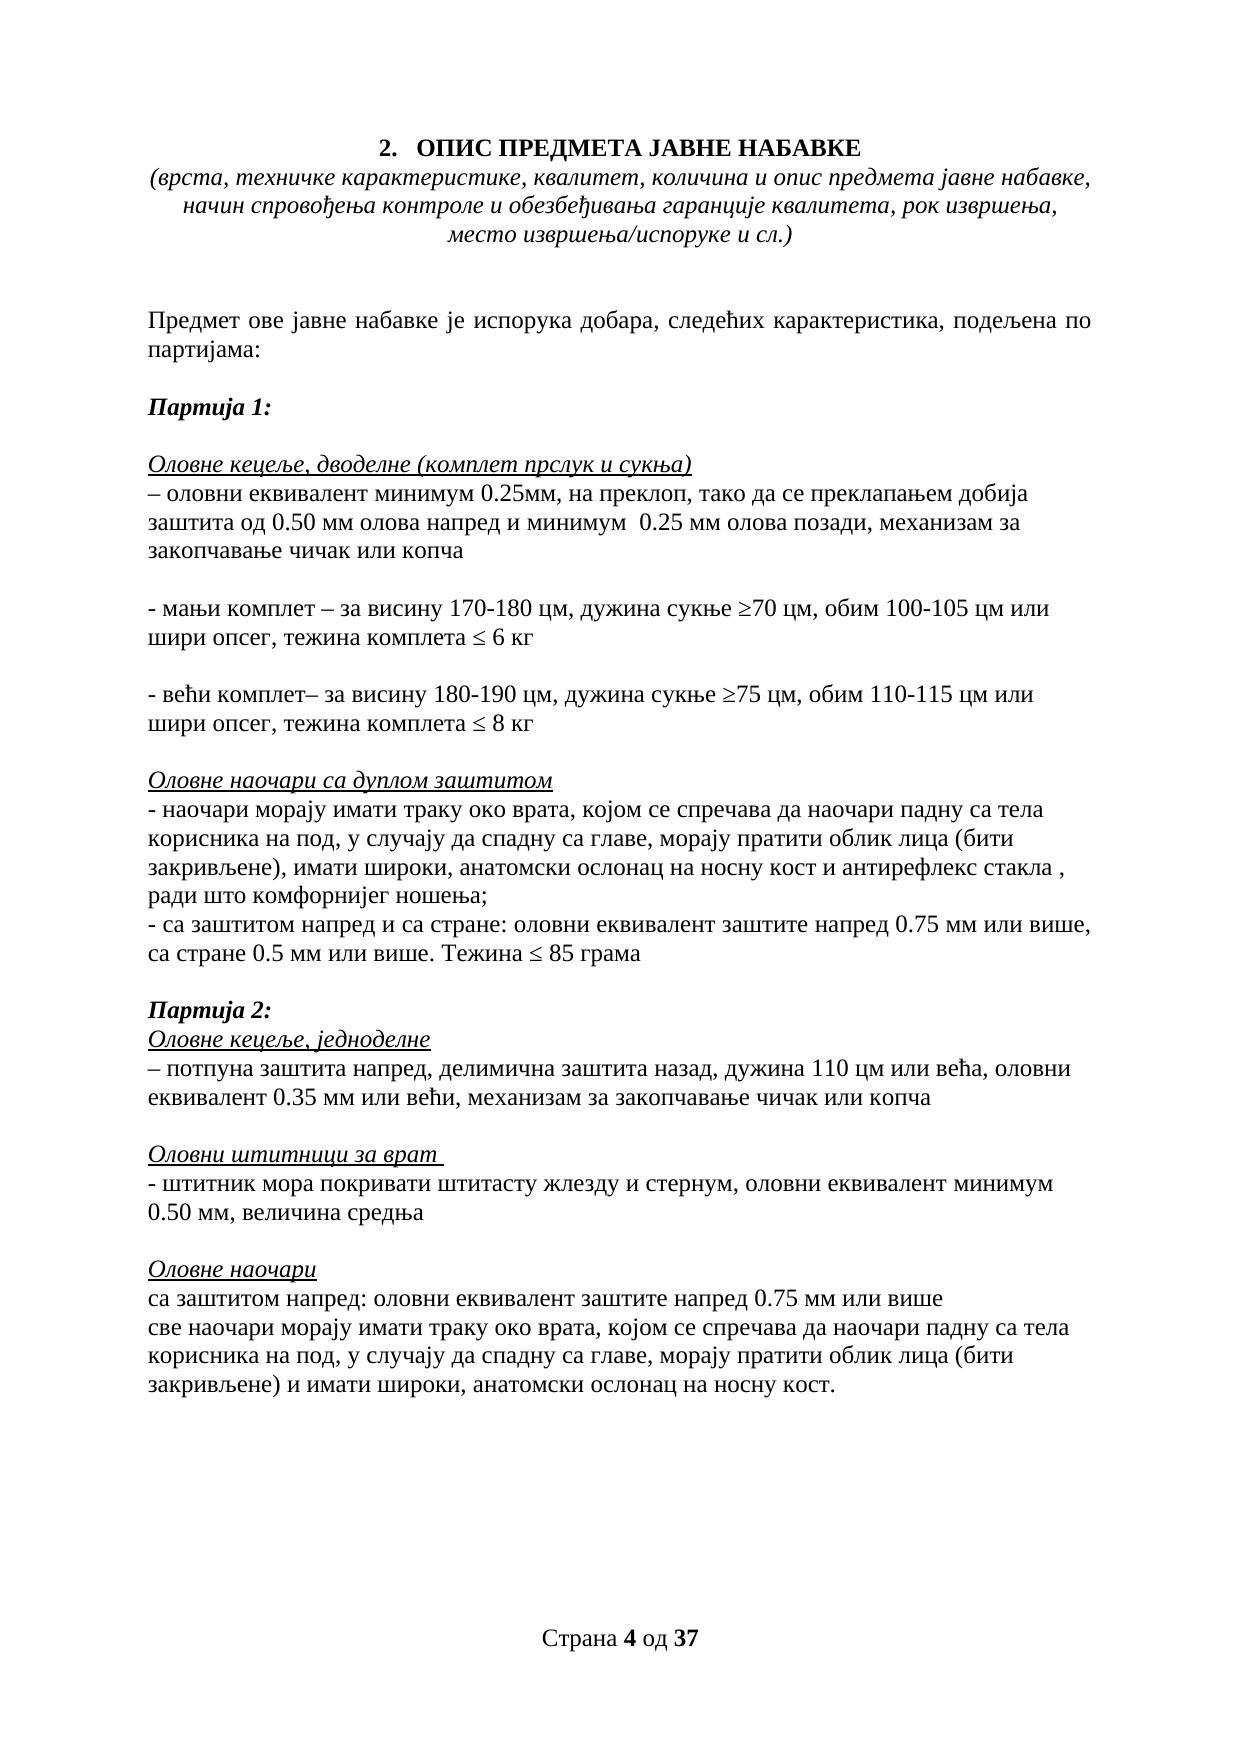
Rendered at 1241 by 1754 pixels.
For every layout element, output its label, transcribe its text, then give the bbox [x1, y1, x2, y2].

text - штитник мора покривати штитасту жлезду и стернум, оловни еквивалент минимум 0.50 мм, величина средња [148, 1168, 1092, 1225]
text (врста, техничке карактеристике, квалитет, количина и опис предмета јавне набавке, начин спровођења контроле и обезбеђивања гаранције квалитета, рок извршења, место извршења/испоруке и сл.) [148, 162, 1092, 248]
text Оловни штитници за врат [148, 1139, 1092, 1168]
text - наочари морају имати траку око врата, којом се спречава да наочари падну са тела корисника на под, у случају да спадну са главе, морају пратити облик лица (бити закривљене), имати широки, анатомски ослонац на носну кост и антирефлекс стакла , ради што комфорнијег ношења; [148, 794, 1092, 909]
text – потпуна заштита напред, делимична заштита назад, дужина 110 цм или већа, оловни еквивалент 0.35 мм или већи, механизам за закопчавање чичак или копча [148, 1053, 1092, 1110]
text Оловне кецеље, дводелне (комплет прслук и сукња) [148, 449, 1092, 478]
text – оловни еквивалент минимум 0.25мм, на преклоп, тако да се преклапањем добија заштита од 0.50 мм олова напред и минимум 0.25 мм олова позади, механизам за закопчавање чичак или копча [148, 478, 1092, 564]
text Оловне наочари [148, 1254, 1092, 1283]
text све наочари морају имати траку око врата, којом се спречава да наочари падну са тела корисника на под, у случају да спадну са главе, морају пратити облик лица (бити закривљене) и имати широки, анатомски ослонац на носну кост. [148, 1312, 1092, 1398]
text са заштитом напред: оловни еквивалент заштите напред 0.75 мм или више [148, 1283, 1092, 1312]
text Партија 2: [148, 995, 1092, 1024]
subtitle ОПИС ПРЕДМЕТА ЈАВНЕ НАБАВКЕ [148, 133, 1092, 162]
text Оловне наочари са дуплом заштитом [148, 765, 1092, 794]
text - мањи комплет – за висину 170-180 цм, дужина сукње ≥70 цм, обим 100-105 цм или шири опсег, тежина комплета ≤ 6 кг [148, 593, 1092, 650]
text Партија 1: [148, 392, 1092, 420]
text - са заштитом напред и са стране: оловни еквивалент заштите напред 0.75 мм или више, са стране 0.5 мм или више. Тежина ≤ 85 грама [148, 909, 1092, 967]
text Предмет ове јавне набавке је испорука добара, следећих карактеристика, подељена по партијама: [148, 305, 1092, 363]
text Оловне кецеље, једноделне [148, 1024, 1092, 1053]
text - већи комплет– за висину 180-190 цм, дужина сукње ≥75 цм, обим 110-115 цм или шири опсег, тежина комплета ≤ 8 кг [148, 679, 1092, 737]
